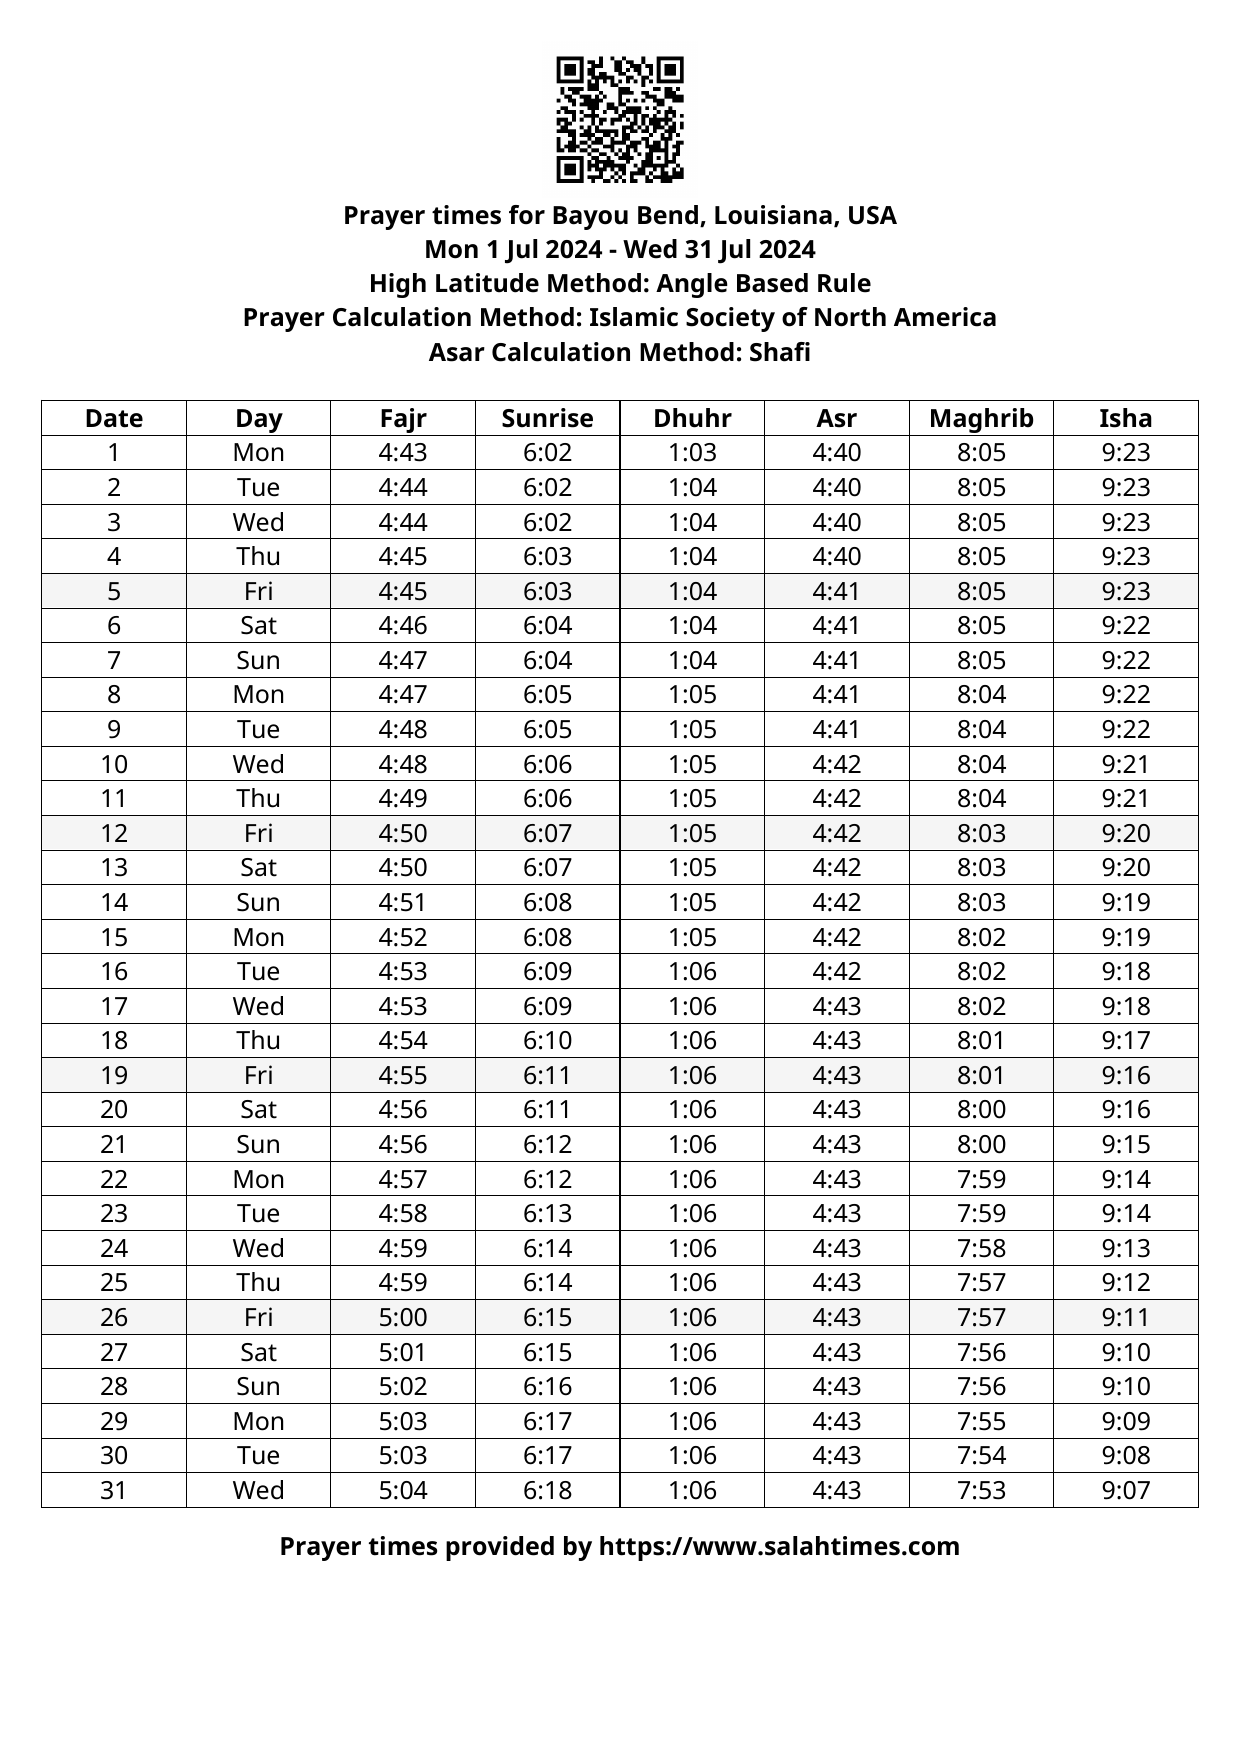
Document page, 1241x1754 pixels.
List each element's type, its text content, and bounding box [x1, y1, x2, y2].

table_cell 4:40 [765, 539, 909, 573]
table_cell 4:43 [765, 1266, 909, 1299]
table_cell 6:04 [476, 609, 619, 642]
table_cell 8:05 [910, 643, 1053, 677]
table_cell 4:47 [331, 678, 475, 711]
table_cell 4:40 [765, 470, 909, 504]
table_cell 12 [42, 816, 186, 849]
table_cell 8:04 [910, 712, 1053, 746]
table_cell 7:57 [910, 1266, 1053, 1299]
table_cell 4:48 [331, 747, 475, 780]
table_cell 9:22 [1054, 643, 1198, 677]
table_cell 4:42 [765, 816, 909, 849]
table_cell 23 [42, 1196, 186, 1230]
table_cell 1:06 [621, 1439, 764, 1472]
table_header Fajr [331, 401, 475, 434]
table_cell 7:56 [910, 1369, 1053, 1403]
table_header Date [42, 401, 186, 434]
table_cell 7:53 [910, 1473, 1053, 1507]
table_cell 7 [42, 643, 186, 677]
table_cell 9:14 [1054, 1196, 1198, 1230]
table_cell 1:06 [621, 1231, 764, 1264]
table_cell 20 [42, 1093, 186, 1126]
table_cell 1:05 [621, 885, 764, 919]
table_cell Fri [187, 1300, 330, 1334]
table_cell 1:06 [621, 1058, 764, 1092]
table_cell 7:54 [910, 1439, 1053, 1472]
table_cell 7:59 [910, 1162, 1053, 1195]
table_cell 8:01 [910, 1058, 1053, 1092]
table_cell 9:21 [1054, 781, 1198, 815]
table_cell 1:06 [621, 1196, 764, 1230]
table_cell 8:05 [910, 539, 1053, 573]
table_cell 1:06 [621, 1369, 764, 1403]
table_cell 9:20 [1054, 851, 1198, 884]
table_cell Mon [187, 678, 330, 711]
table_cell 6:05 [476, 678, 619, 711]
table_cell 5:02 [331, 1369, 475, 1403]
table_cell 2 [42, 470, 186, 504]
table_cell 4:43 [765, 1439, 909, 1472]
table_cell 4:50 [331, 816, 475, 849]
table_cell 5:03 [331, 1439, 475, 1472]
table_cell Fri [187, 816, 330, 849]
table_cell 4:53 [331, 954, 475, 988]
table_cell 4:49 [331, 781, 475, 815]
table_cell 6:15 [476, 1335, 619, 1368]
table_header Sunrise [476, 401, 619, 434]
table_cell 5 [42, 574, 186, 607]
table_cell 1:06 [621, 1473, 764, 1507]
table_cell 4:43 [765, 1196, 909, 1230]
table_header Maghrib [910, 401, 1053, 434]
table_cell 7:59 [910, 1196, 1053, 1230]
table_cell 6:10 [476, 1024, 619, 1057]
table_cell 6:14 [476, 1266, 619, 1299]
table_cell 6:02 [476, 436, 619, 469]
table_cell 6:11 [476, 1093, 619, 1126]
table_cell Tue [187, 1196, 330, 1230]
table_cell 9:15 [1054, 1127, 1198, 1161]
table_cell 4:41 [765, 609, 909, 642]
table_cell 4:43 [765, 1024, 909, 1057]
table_cell Sat [187, 1093, 330, 1126]
table_cell 5:04 [331, 1473, 475, 1507]
table_cell 3 [42, 505, 186, 538]
table_cell Thu [187, 1266, 330, 1299]
table_cell 4:42 [765, 885, 909, 919]
table_cell 1:05 [621, 920, 764, 953]
table_cell 6:08 [476, 885, 619, 919]
table_cell 28 [42, 1369, 186, 1403]
table_cell 6:05 [476, 712, 619, 746]
table_cell 6:13 [476, 1196, 619, 1230]
table_cell 6:12 [476, 1162, 619, 1195]
table_cell 15 [42, 920, 186, 953]
table_cell 27 [42, 1335, 186, 1368]
table_cell 6:15 [476, 1300, 619, 1334]
table_cell 4:47 [331, 643, 475, 677]
table_cell 4:56 [331, 1127, 475, 1161]
table_cell 4:44 [331, 505, 475, 538]
table_cell 8:05 [910, 609, 1053, 642]
table_cell 1:04 [621, 574, 764, 607]
table_cell 5:00 [331, 1300, 475, 1334]
table_cell Fri [187, 574, 330, 607]
table_cell 9:20 [1054, 816, 1198, 849]
table_cell 9:10 [1054, 1335, 1198, 1368]
table_cell 4:42 [765, 920, 909, 953]
table_cell 1:06 [621, 1300, 764, 1334]
table_cell 6:09 [476, 989, 619, 1022]
table_cell Thu [187, 781, 330, 815]
table_cell 4:43 [765, 1473, 909, 1507]
table_cell 4:42 [765, 781, 909, 815]
table_cell 4:55 [331, 1058, 475, 1092]
table_cell 4:43 [765, 989, 909, 1022]
table_cell 4:42 [765, 747, 909, 780]
table_cell 14 [42, 885, 186, 919]
table_cell 4:43 [765, 1093, 909, 1126]
table_cell 8:04 [910, 678, 1053, 711]
table_cell Wed [187, 989, 330, 1022]
table_cell 4:43 [765, 1231, 909, 1264]
table_cell 4:48 [331, 712, 475, 746]
table_cell Fri [187, 1058, 330, 1092]
table_cell 1:06 [621, 1266, 764, 1299]
table_cell 1:03 [621, 436, 764, 469]
table_cell 4:41 [765, 643, 909, 677]
table_cell 9:19 [1054, 920, 1198, 953]
table_cell Sun [187, 885, 330, 919]
table_cell 8:05 [910, 436, 1053, 469]
text Prayer Calculation Method: Islamic Society of North America [42, 300, 1198, 334]
table_cell Tue [187, 712, 330, 746]
table_cell Sat [187, 1335, 330, 1368]
table_header Asr [765, 401, 909, 434]
table_cell 1:04 [621, 505, 764, 538]
table_cell 6:08 [476, 920, 619, 953]
table_cell 8:02 [910, 954, 1053, 988]
table_cell 6:16 [476, 1369, 619, 1403]
table_cell 8:03 [910, 816, 1053, 849]
table_cell 1:06 [621, 1127, 764, 1161]
table_cell 4:40 [765, 436, 909, 469]
table_cell 9:13 [1054, 1231, 1198, 1264]
table_cell Wed [187, 505, 330, 538]
table_cell 6:14 [476, 1231, 619, 1264]
table_cell Tue [187, 1439, 330, 1472]
table_cell 21 [42, 1127, 186, 1161]
table_cell 16 [42, 954, 186, 988]
table_cell 4:43 [765, 1404, 909, 1437]
table_cell 19 [42, 1058, 186, 1092]
table_cell 8:00 [910, 1093, 1053, 1126]
text Asar Calculation Method: Shafi [42, 334, 1198, 368]
table_cell 1:04 [621, 470, 764, 504]
table_cell Sat [187, 609, 330, 642]
table_cell 7:55 [910, 1404, 1053, 1437]
table_cell 9:23 [1054, 470, 1198, 504]
table_cell 1:04 [621, 643, 764, 677]
table_cell 4:53 [331, 989, 475, 1022]
table_cell Sun [187, 1369, 330, 1403]
table_cell 6:03 [476, 574, 619, 607]
table_cell Thu [187, 539, 330, 573]
table_cell 1:06 [621, 1024, 764, 1057]
table_cell 1:06 [621, 954, 764, 988]
table_cell Wed [187, 1231, 330, 1264]
table_cell 9:23 [1054, 505, 1198, 538]
table_cell 6:02 [476, 470, 619, 504]
table_cell 9:10 [1054, 1369, 1198, 1403]
table_cell 6:02 [476, 505, 619, 538]
table_cell 1:04 [621, 609, 764, 642]
table_cell 6:18 [476, 1473, 619, 1507]
table_cell 9:18 [1054, 989, 1198, 1022]
text High Latitude Method: Angle Based Rule [42, 266, 1198, 300]
table_cell Wed [187, 747, 330, 780]
table_cell 8 [42, 678, 186, 711]
table_cell 6:09 [476, 954, 619, 988]
table_cell 22 [42, 1162, 186, 1195]
table_cell 4:50 [331, 851, 475, 884]
table_cell 9:17 [1054, 1024, 1198, 1057]
table_cell 5:01 [331, 1335, 475, 1368]
table_cell 6:03 [476, 539, 619, 573]
table_cell 31 [42, 1473, 186, 1507]
table_cell 1:06 [621, 1093, 764, 1126]
table_cell 4:43 [765, 1162, 909, 1195]
table_cell 4:45 [331, 574, 475, 607]
table_cell 8:05 [910, 470, 1053, 504]
table_cell 8:02 [910, 920, 1053, 953]
table_cell 7:58 [910, 1231, 1053, 1264]
table_cell 6:11 [476, 1058, 619, 1092]
table_cell 1:05 [621, 678, 764, 711]
table_cell 4:42 [765, 954, 909, 988]
table_cell 8:02 [910, 989, 1053, 1022]
table_cell 6:07 [476, 816, 619, 849]
table_cell 4:52 [331, 920, 475, 953]
table_cell 8:01 [910, 1024, 1053, 1057]
table_cell 4:41 [765, 712, 909, 746]
table_cell 8:03 [910, 851, 1053, 884]
table_cell 9:16 [1054, 1058, 1198, 1092]
table_cell 9:09 [1054, 1404, 1198, 1437]
table_cell 9:14 [1054, 1162, 1198, 1195]
table_cell 9:16 [1054, 1093, 1198, 1126]
table_cell 9:22 [1054, 609, 1198, 642]
table_cell 9 [42, 712, 186, 746]
table_cell 25 [42, 1266, 186, 1299]
table_cell 1:05 [621, 712, 764, 746]
table_cell 1:06 [621, 1335, 764, 1368]
table_cell 6:04 [476, 643, 619, 677]
table_cell 1:04 [621, 539, 764, 573]
table_cell 9:23 [1054, 574, 1198, 607]
table_cell 24 [42, 1231, 186, 1264]
table_cell 5:03 [331, 1404, 475, 1437]
table_cell 6 [42, 609, 186, 642]
table_header Day [187, 401, 330, 434]
table_cell 9:22 [1054, 678, 1198, 711]
table_cell 9:11 [1054, 1300, 1198, 1334]
table_cell 1:06 [621, 1162, 764, 1195]
table_cell 1:06 [621, 1404, 764, 1437]
table_cell Tue [187, 954, 330, 988]
table_cell 4:41 [765, 574, 909, 607]
table_cell 8:03 [910, 885, 1053, 919]
table_cell 9:18 [1054, 954, 1198, 988]
table_cell 6:12 [476, 1127, 619, 1161]
picture [542, 41, 699, 198]
table_cell Sun [187, 643, 330, 677]
table_cell 17 [42, 989, 186, 1022]
table_cell 10 [42, 747, 186, 780]
table_cell 4:58 [331, 1196, 475, 1230]
text Mon 1 Jul 2024 - Wed 31 Jul 2024 [42, 232, 1198, 266]
table_cell 4:54 [331, 1024, 475, 1057]
table_cell 11 [42, 781, 186, 815]
table_cell 8:04 [910, 781, 1053, 815]
table_cell 6:06 [476, 781, 619, 815]
table_cell Tue [187, 470, 330, 504]
table_cell 9:19 [1054, 885, 1198, 919]
table_cell 4:43 [765, 1369, 909, 1403]
table_cell 1:06 [621, 989, 764, 1022]
table_cell 7:57 [910, 1300, 1053, 1334]
table_cell 4:43 [331, 436, 475, 469]
table_cell 4:43 [765, 1127, 909, 1161]
table_cell Sat [187, 851, 330, 884]
table_cell 26 [42, 1300, 186, 1334]
table_cell 4 [42, 539, 186, 573]
table_cell Thu [187, 1024, 330, 1057]
table_cell 4:59 [331, 1231, 475, 1264]
table_cell Mon [187, 436, 330, 469]
table_cell 4:51 [331, 885, 475, 919]
table_cell 9:07 [1054, 1473, 1198, 1507]
table_cell 4:59 [331, 1266, 475, 1299]
table_cell 9:23 [1054, 436, 1198, 469]
table_header Isha [1054, 401, 1198, 434]
table_cell 8:04 [910, 747, 1053, 780]
table_cell 4:42 [765, 851, 909, 884]
table_cell 9:22 [1054, 712, 1198, 746]
table_cell 30 [42, 1439, 186, 1472]
table_cell Mon [187, 1162, 330, 1195]
table_cell 1:05 [621, 781, 764, 815]
table_cell 4:43 [765, 1058, 909, 1092]
table_cell 4:41 [765, 678, 909, 711]
table_cell 4:45 [331, 539, 475, 573]
table_cell 1 [42, 436, 186, 469]
text Prayer times provided by https://www.salahtimes.com [42, 1528, 1198, 1563]
table_cell 1:05 [621, 747, 764, 780]
table_cell 1:05 [621, 851, 764, 884]
table_cell 6:06 [476, 747, 619, 780]
table_cell 4:43 [765, 1335, 909, 1368]
table_cell 8:00 [910, 1127, 1053, 1161]
table_cell 8:05 [910, 505, 1053, 538]
table_header Dhuhr [621, 401, 764, 434]
table_cell Mon [187, 920, 330, 953]
table_cell 13 [42, 851, 186, 884]
table_cell Sun [187, 1127, 330, 1161]
table_cell 1:05 [621, 816, 764, 849]
table_cell 4:43 [765, 1300, 909, 1334]
table_cell 4:56 [331, 1093, 475, 1126]
table_cell 7:56 [910, 1335, 1053, 1368]
table_cell 4:40 [765, 505, 909, 538]
table_cell 9:08 [1054, 1439, 1198, 1472]
table_cell 8:05 [910, 574, 1053, 607]
table_cell 4:44 [331, 470, 475, 504]
table_cell 9:12 [1054, 1266, 1198, 1299]
table_cell 4:57 [331, 1162, 475, 1195]
table_cell 9:23 [1054, 539, 1198, 573]
table_cell Wed [187, 1473, 330, 1507]
table_cell 9:21 [1054, 747, 1198, 780]
text Prayer times for Bayou Bend, Louisiana, USA [42, 198, 1198, 232]
table_cell 6:17 [476, 1404, 619, 1437]
table_cell 6:07 [476, 851, 619, 884]
table_cell 4:46 [331, 609, 475, 642]
table_cell Mon [187, 1404, 330, 1437]
table_cell 6:17 [476, 1439, 619, 1472]
table_cell 18 [42, 1024, 186, 1057]
table_cell 29 [42, 1404, 186, 1437]
